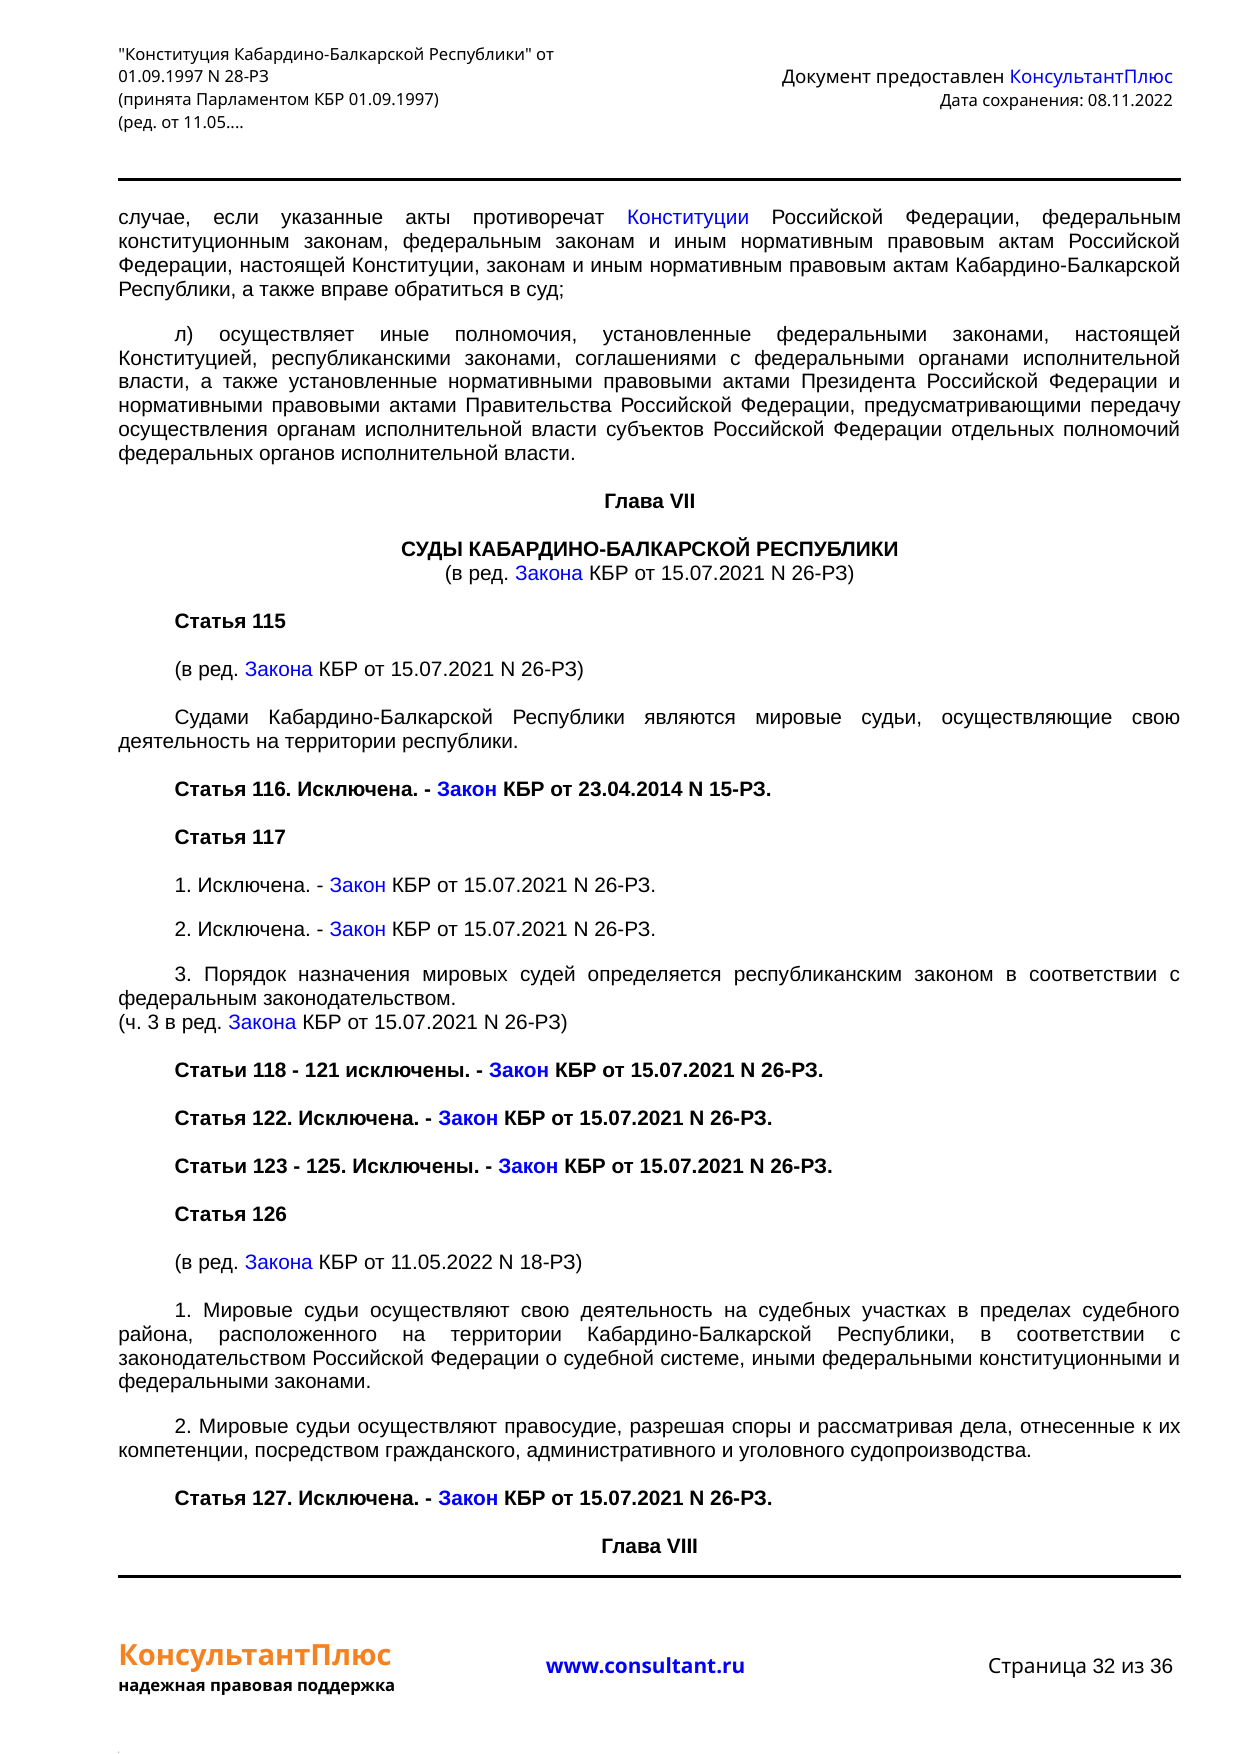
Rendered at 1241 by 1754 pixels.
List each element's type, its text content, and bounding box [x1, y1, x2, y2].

text 2. Исключена. - Закон КБР от 15.07.2021 N 26-РЗ. [118, 917, 1181, 941]
text 2. Мировые судьи осуществляют правосудие, разрешая споры и рассматривая дела, отнесенные к их компетенции, посредством гражданского, административного и уголовного судопроизводства. [118, 1414, 1181, 1462]
title Статья 122. Исключена. - Закон КБР от 15.07.2021 N 26-РЗ. [118, 1106, 1181, 1130]
title Статья 126 [118, 1202, 1181, 1226]
text (ч. 3 в ред. Закона КБР от 15.07.2021 N 26-РЗ) [118, 1010, 1181, 1034]
text (в ред. Закона КБР от 11.05.2022 N 18-РЗ) [118, 1249, 1181, 1273]
text (в ред. Закона КБР от 15.07.2021 N 26-РЗ) [118, 561, 1181, 585]
text (в ред. Закона КБР от 15.07.2021 N 26-РЗ) [118, 657, 1181, 681]
title Статья 115 [118, 609, 1181, 633]
text 1. Исключена. - Закон КБР от 15.07.2021 N 26-РЗ. [118, 872, 1181, 896]
title Статьи 118 - 121 исключены. - Закон КБР от 15.07.2021 N 26-РЗ. [118, 1058, 1181, 1082]
text 1. Мировые судьи осуществляют свою деятельность на судебных участках в пределах судебного района, расположенного на территории Кабардино-Балкарской Республики, в соответствии с законодательством Российской Федерации о судебной системе, иными федеральными конституционными и федеральными законами. [118, 1297, 1181, 1393]
text 3. Порядок назначения мировых судей определяется республиканским законом в соответствии с федеральным законодательством. [118, 962, 1181, 1010]
title Глава VII [118, 489, 1181, 513]
title Статья 116. Исключена. - Закон КБР от 23.04.2014 N 15-РЗ. [118, 777, 1181, 801]
title Статья 117 [118, 824, 1181, 848]
title СУДЫ КАБАРДИНО-БАЛКАРСКОЙ РЕСПУБЛИКИ [118, 537, 1181, 561]
title Статья 127. Исключена. - Закон КБР от 15.07.2021 N 26-РЗ. [118, 1486, 1181, 1510]
text л) осуществляет иные полномочия, установленные федеральными законами, настоящей Конституцией, республиканскими законами, соглашениями с федеральными органами исполнительной власти, а также установленные нормативными правовыми актами Президента Российской Федерации и нормативными правовыми актами Правительства Российской Федерации, предусматривающими передачу осуществления органам исполнительной власти субъектов Российской Федерации отдельных полномочий федеральных органов исполнительной власти. [118, 321, 1181, 465]
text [118, 205, 1181, 301]
text Судами Кабардино-Балкарской Республики являются мировые судьи, осуществляющие свою деятельность на территории республики. [118, 705, 1181, 753]
title Глава VIII [118, 1534, 1181, 1558]
title Статьи 123 - 125. Исключены. - Закон КБР от 15.07.2021 N 26-РЗ. [118, 1154, 1181, 1178]
